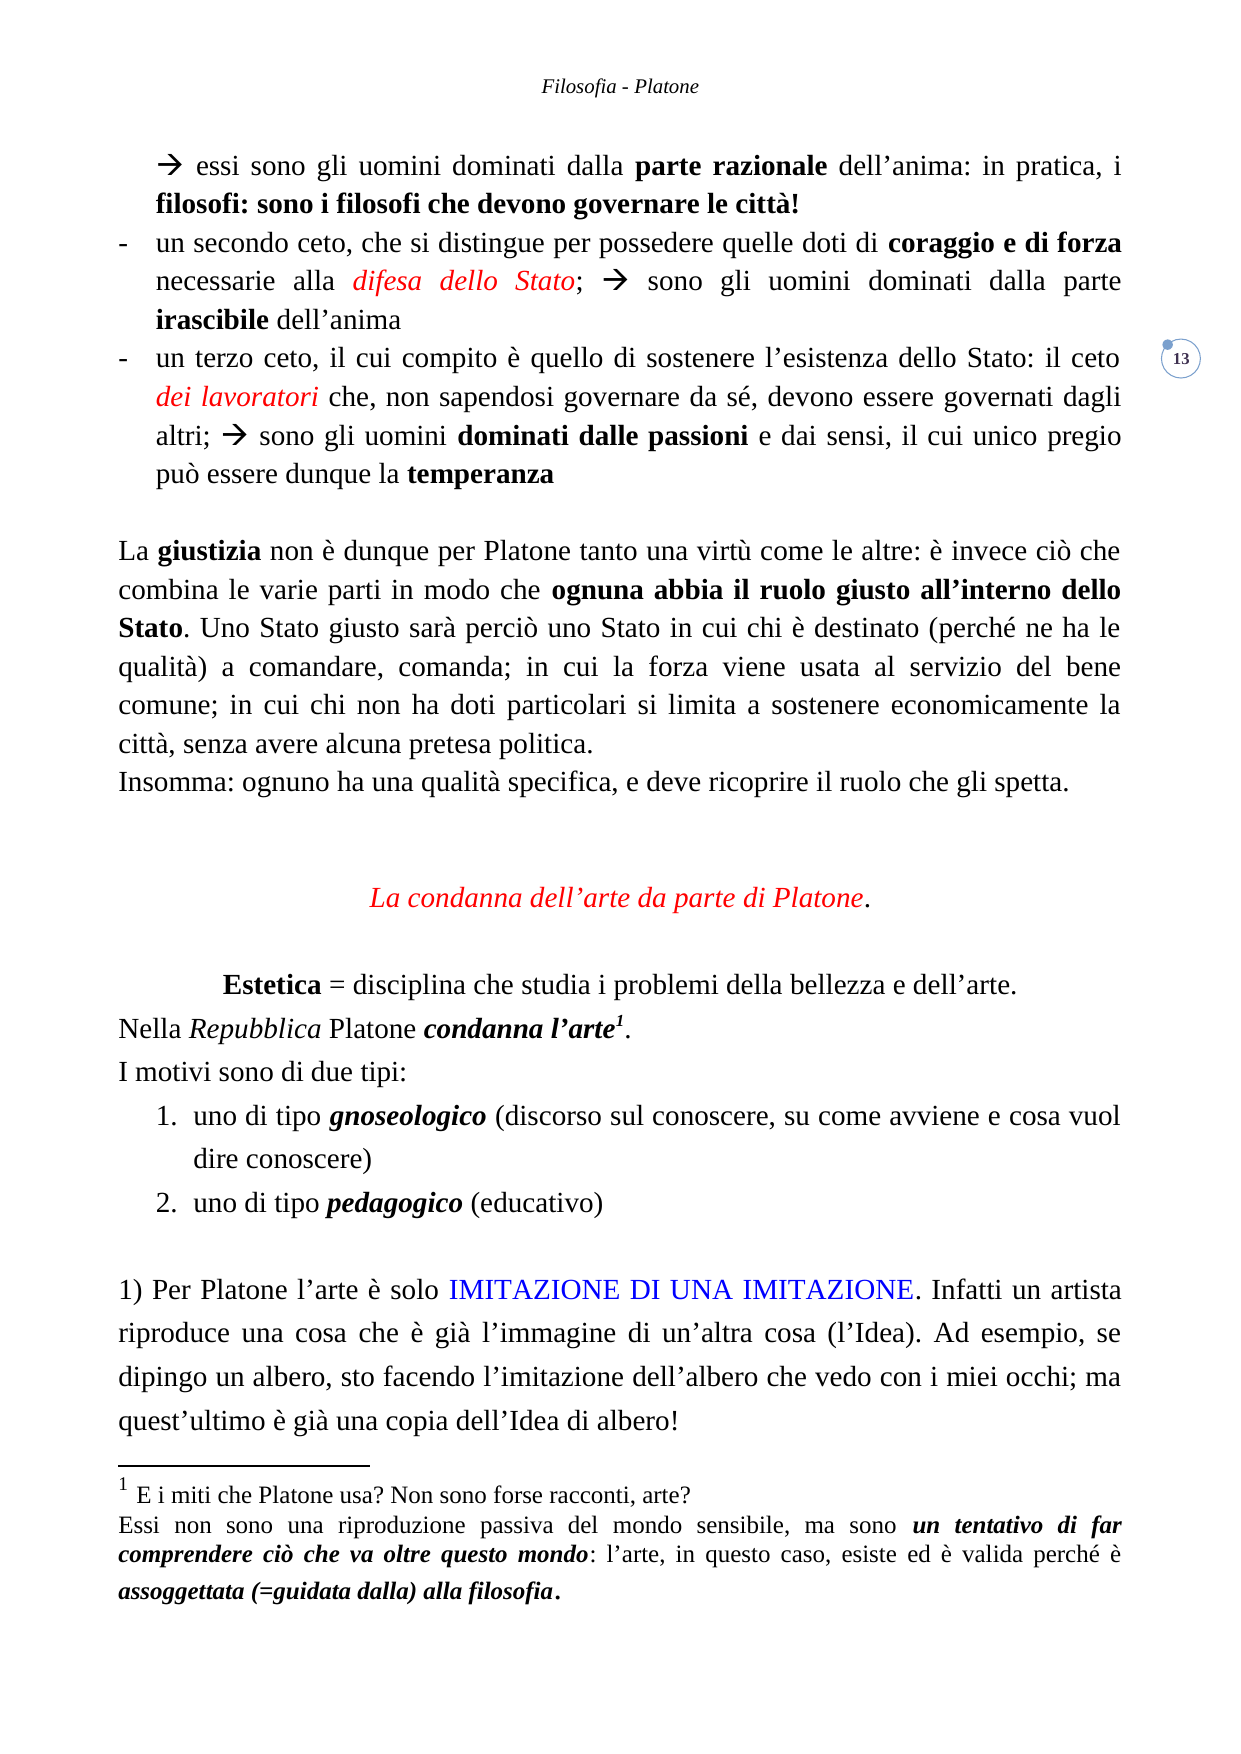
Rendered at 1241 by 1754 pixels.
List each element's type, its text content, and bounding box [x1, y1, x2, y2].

text La condanna dell’arte da parte di Platone. [118, 880, 1122, 914]
list uno di tipo gnoseologico (discorso sul conoscere, su come avviene e cosa vuol dire conoscere) [156, 1098, 1122, 1175]
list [118, 148, 1122, 220]
text Insomma: ognuno ha una qualità specifica, e deve ricoprire il ruolo che gli spetta. [118, 764, 1122, 798]
list un secondo ceto, che si distingue per possedere quelle doti di coraggio e di forza necessarie alla difesa dello Stato; sono gli uomini dominati dalla parte irascibile dell’anima [118, 225, 1122, 336]
text Estetica = disciplina che studia i problemi della bellezza e dell’arte. [118, 967, 1122, 1001]
list uno di tipo pedagogico (educativo) [156, 1185, 1122, 1218]
text La giustizia non è dunque per Platone tanto una virtù come le altre: è invece ciò che combina le varie parti in modo che ognuna abbia il ruolo giusto all’interno dello Stato. Uno Stato giusto sarà perciò uno Stato in cui chi è destinato (perché ne ha le qualità) a comandare, comanda; in cui la forza viene usata al servizio del bene comune; in cui chi non ha doti particolari si limita a sostenere economicamente la città, senza avere alcuna pretesa politica. [118, 533, 1122, 759]
list un terzo ceto, il cui compito è quello di sostenere l’esistenza dello Stato: il ceto dei lavoratori che, non sapendosi governare da sé, devono essere governati dagli altri; sono gli uomini dominati dalle passioni e dai sensi, il cui unico pregio può essere dunque la temperanza [118, 341, 1122, 490]
text 1) Per Platone l’arte è solo IMITAZIONE DI UNA IMITAZIONE. Infatti un artista riproduce una cosa che è già l’immagine di un’altra cosa (l’Idea). Ad esempio, se dipingo un albero, sto facendo l’imitazione dell’albero che vedo con i miei occhi; ma quest’ultimo è già una copia dell’Idea di albero! [118, 1272, 1122, 1436]
text Nella Repubblica Platone condanna l’arte. [118, 1011, 1122, 1044]
text I motivi sono di due tipi: [118, 1054, 1122, 1088]
